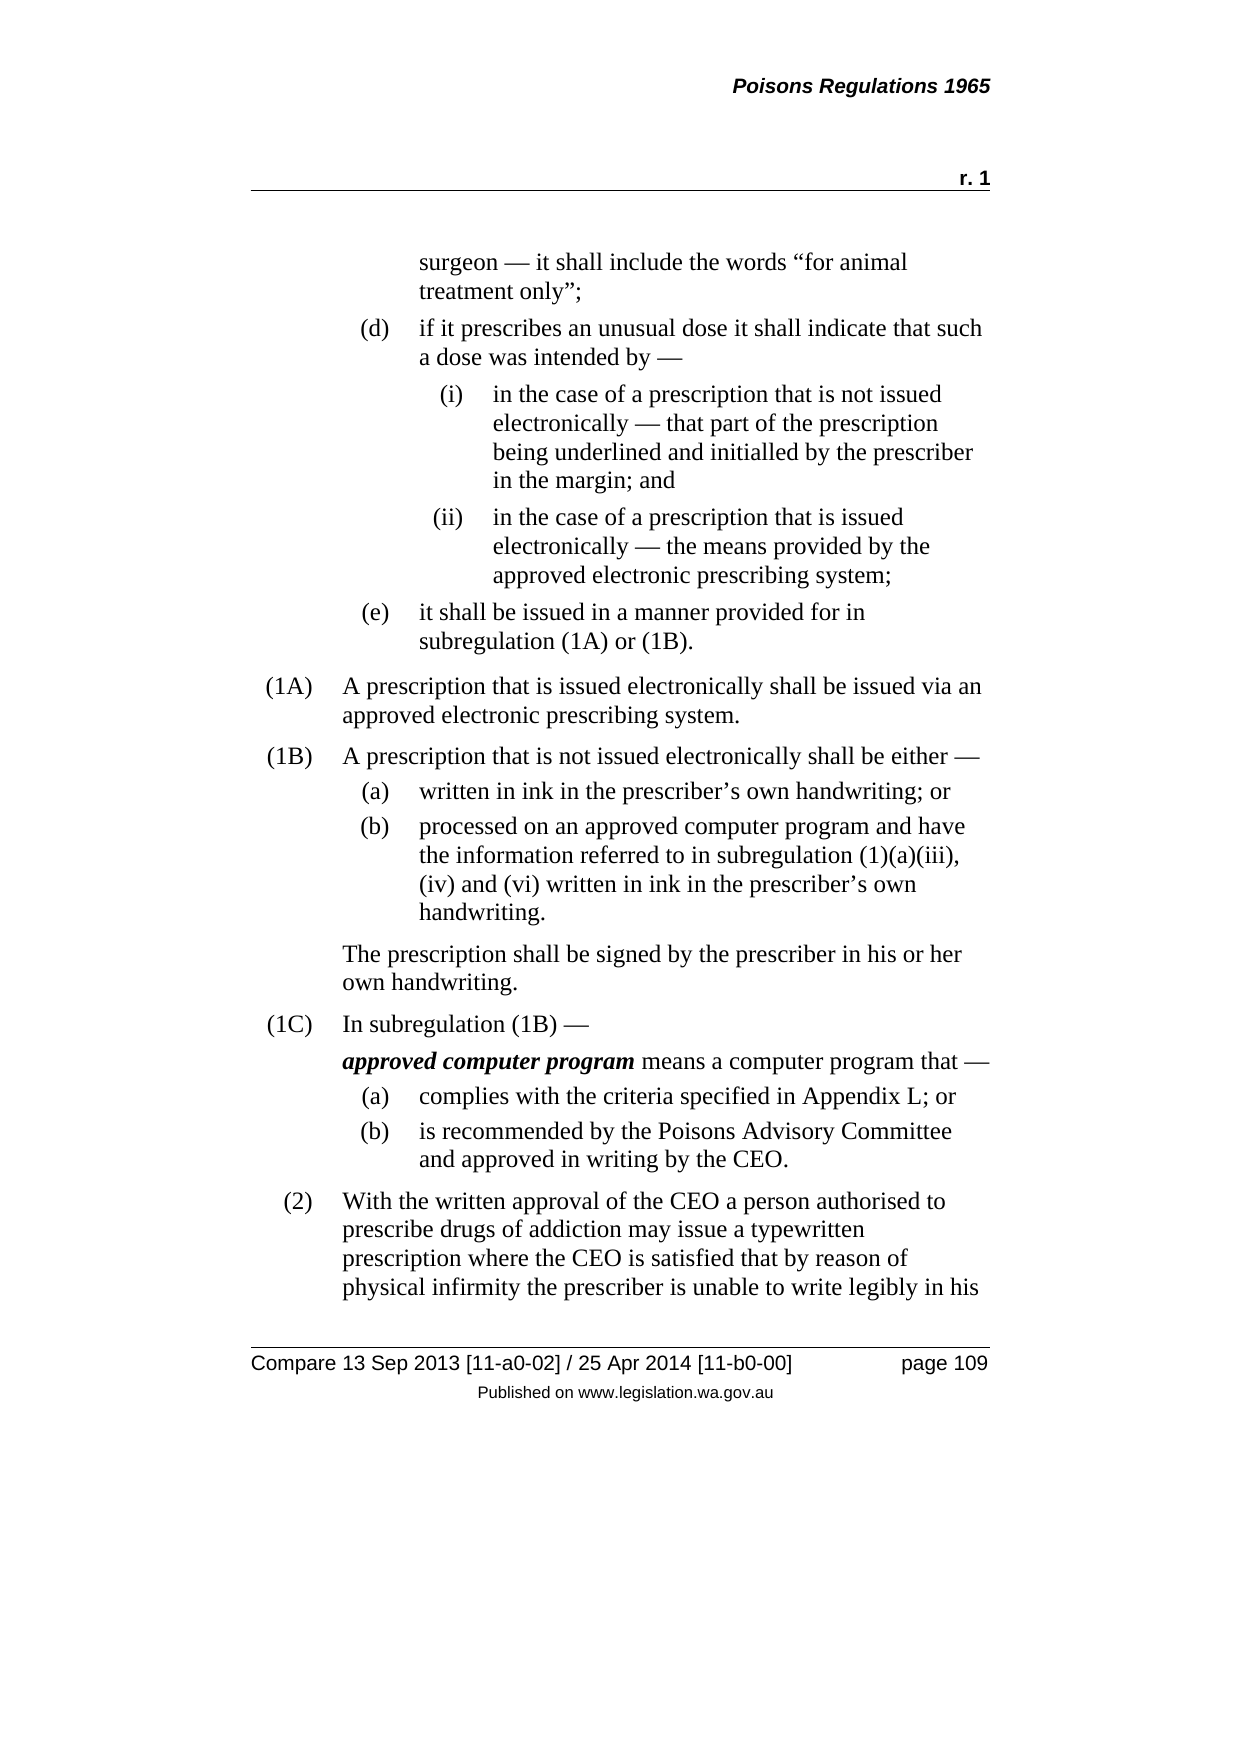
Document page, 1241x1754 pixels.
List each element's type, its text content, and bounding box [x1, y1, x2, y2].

text (e) it shall be issued in a manner provided for in subregulation (1A) or (1B). [251, 597, 990, 654]
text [251, 1186, 990, 1301]
text (a) complies with the criteria specified in Appendix L; or [251, 1081, 990, 1109]
text (1A) A prescription that is issued electronically shall be issued via an approved electronic prescribing system. [251, 671, 990, 729]
text approved computer program means a computer program that — [251, 1046, 990, 1074]
text (d) if it prescribes an unusual dose it shall indicate that such a dose was intended by — [251, 313, 990, 371]
text (b) processed on an approved computer program and have the information referred to in subregulation (1)(a)(iii), (iv) and (vi) written in ink in the prescriber’s own handwriting. [251, 811, 990, 926]
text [251, 247, 990, 305]
text (ii) in the case of a prescription that is issued electronically — the means provided by the approved electronic prescribing system; [251, 502, 990, 589]
text (1C) In subregulation (1B) — [251, 1009, 990, 1037]
text (i) in the case of a prescription that is not issued electronically — that part of the prescription being underlined and initialled by the prescriber in the margin; and [251, 379, 990, 494]
text The prescription shall be signed by the prescriber in his or her own handwriting. [251, 939, 990, 996]
text (b) is recommended by the Poisons Advisory Committee and approved in writing by the CEO. [251, 1116, 990, 1173]
text (1B) A prescription that is not issued electronically shall be either — [251, 741, 990, 770]
text (a) written in ink in the prescriber’s own handwriting; or [251, 776, 990, 805]
